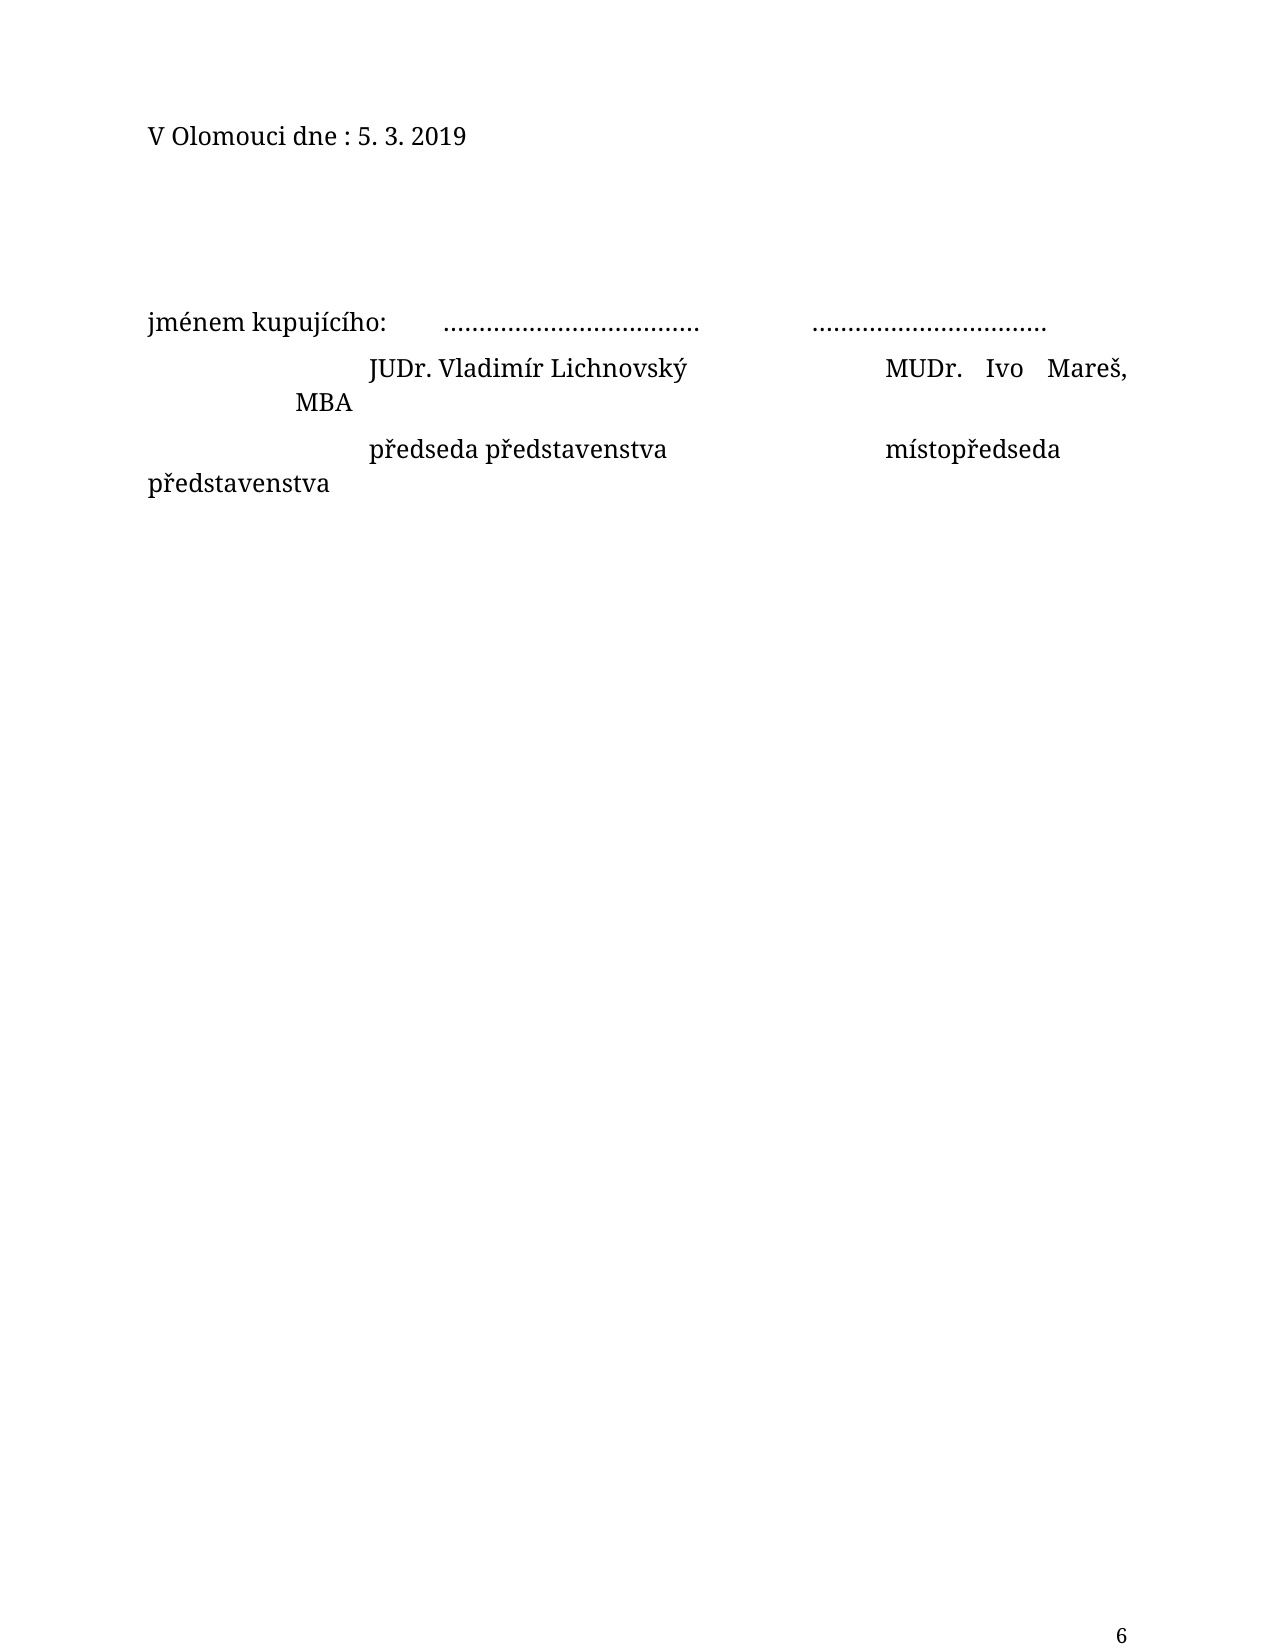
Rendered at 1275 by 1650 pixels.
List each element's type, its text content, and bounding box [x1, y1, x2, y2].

text jménem kupujícího: ……………………………… …………………………… [148, 304, 1127, 338]
text předseda představenstva místopředseda představenstva [148, 432, 1127, 500]
text V Olomouci dne : 5. 3. 2019 [148, 118, 1127, 152]
text JUDr. Vladimír Lichnovský MUDr. Ivo Mareš, MBA [295, 351, 1127, 419]
